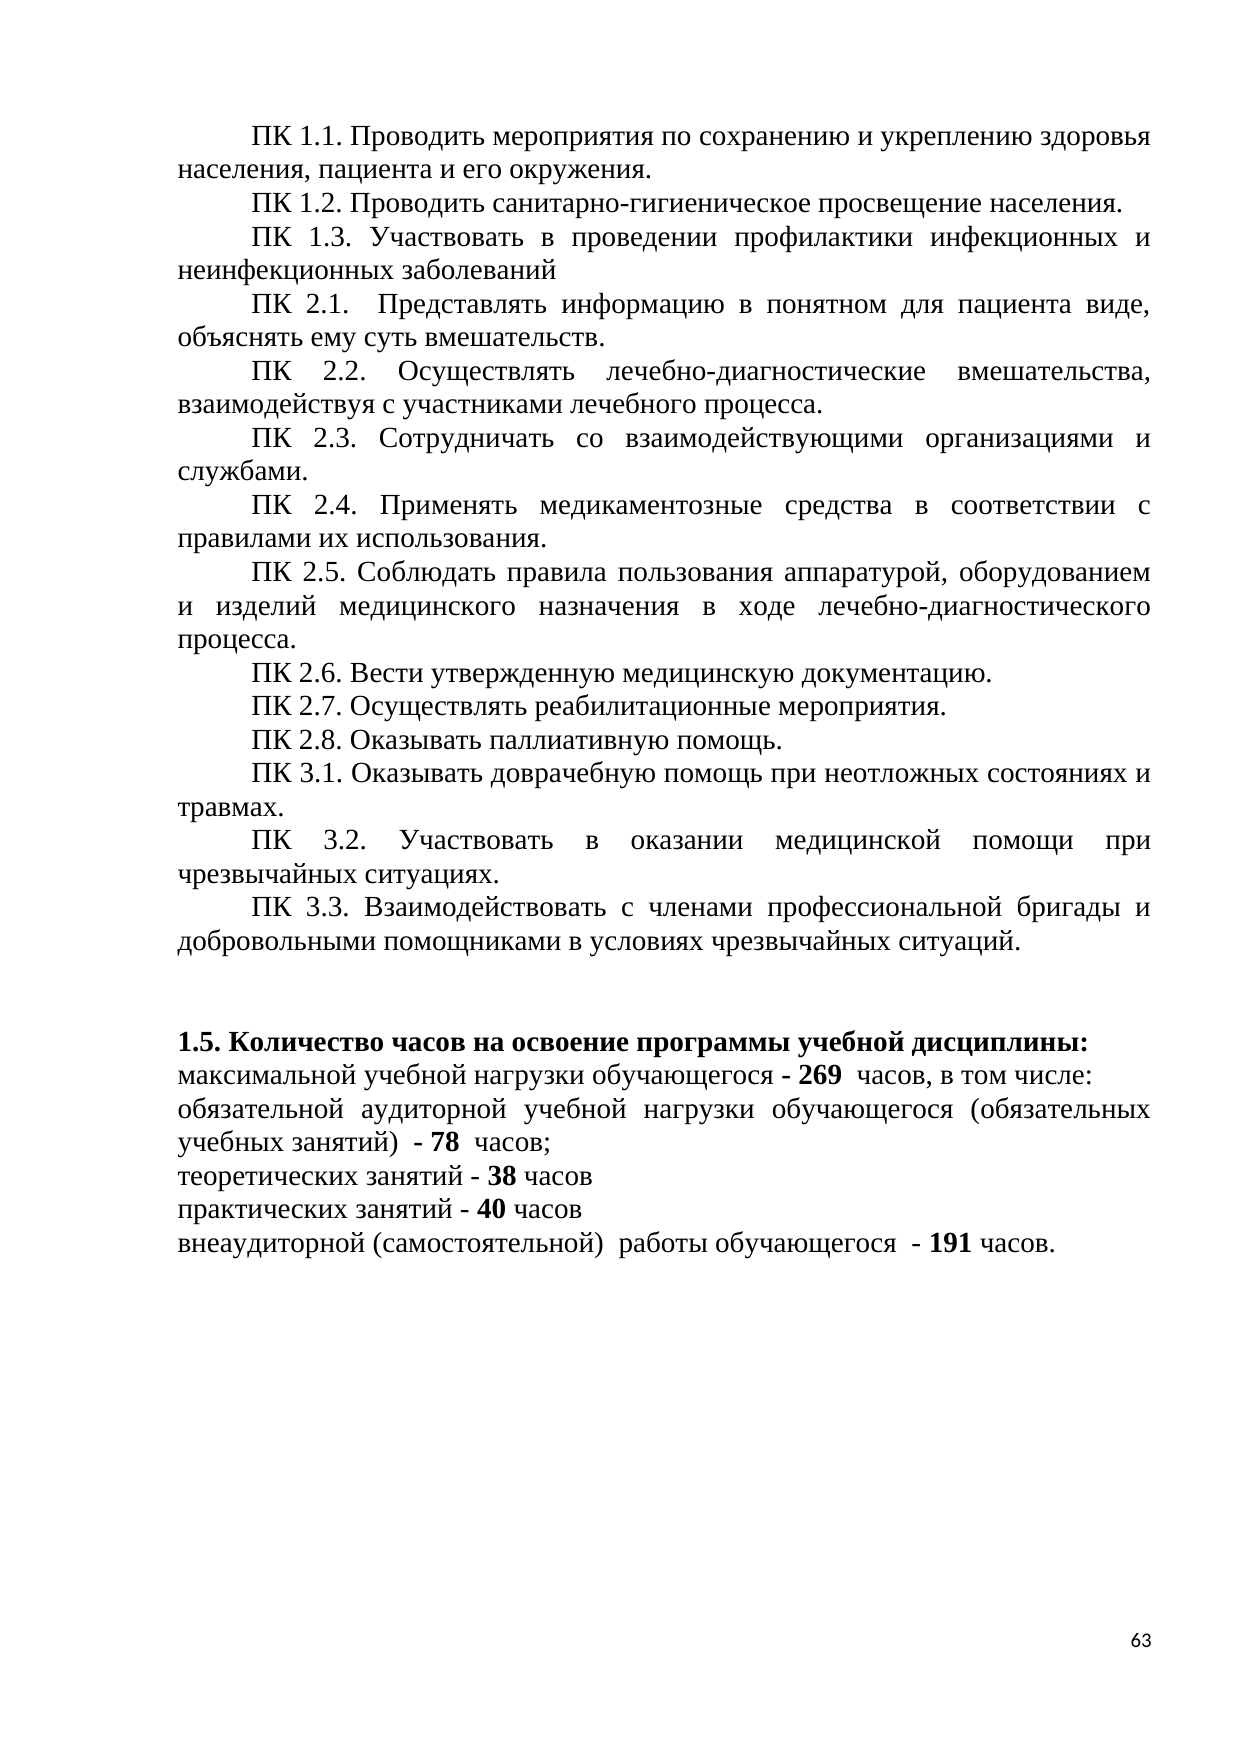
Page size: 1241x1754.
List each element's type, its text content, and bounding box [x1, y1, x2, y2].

text ПК 2.2. Осуществлять лечебно-диагностические вмешательства, взаимодействуя с участниками лечебного процесса. [177, 353, 1152, 420]
text ПК 2.5. Соблюдать правила пользования аппаратурой, оборудованием и изделий медицинского назначения в ходе лечебно-диагностического процесса. [177, 554, 1152, 655]
text ПК 1.3. Участвовать в проведении профилактики инфекционных и неинфекционных заболеваний [177, 219, 1152, 286]
text ПК 3.3. Взаимодействовать с членами профессиональной бригады и добровольными помощниками в условиях чрезвычайных ситуаций. [177, 889, 1152, 957]
text ПК 2.3. Сотрудничать со взаимодействующими организациями и службами. [177, 420, 1152, 487]
text ПК 3.2. Участвовать в оказании медицинской помощи при чрезвычайных ситуациях. [177, 822, 1152, 889]
text обязательной аудиторной учебной нагрузки обучающегося (обязательных учебных занятий) - 78 часов; [177, 1091, 1152, 1158]
text практических занятий - 40 часов [177, 1191, 1152, 1225]
text максимальной учебной нагрузки обучающегося - 269 часов, в том числе: [177, 1057, 1152, 1091]
text ПК 2.6. Вести утвержденную медицинскую документацию. [177, 655, 1152, 688]
text теоретических занятий - 38 часов [177, 1158, 1152, 1191]
text 1.5. Количество часов на освоение программы учебной дисциплины: [177, 1024, 1152, 1057]
text ПК 2.1. Представлять информацию в понятном для пациента виде, объяснять ему суть вмешательств. [177, 286, 1152, 353]
text ПК 2.4. Применять медикаментозные средства в соответствии с правилами их использования. [177, 487, 1152, 554]
text внеаудиторной (самостоятельной) работы обучающегося - 191 часов. [177, 1225, 1152, 1258]
text ПК 1.1. Проводить мероприятия по сохранению и укреплению здоровья населения, пациента и его окружения. [177, 118, 1152, 185]
text ПК 1.2. Проводить санитарно-гигиеническое просвещение населения. [177, 185, 1152, 219]
text ПК 3.1. Оказывать доврачебную помощь при неотложных состояниях и травмах. [177, 755, 1152, 822]
text ПК 2.8. Оказывать паллиативную помощь. [177, 722, 1152, 755]
text ПК 2.7. Осуществлять реабилитационные мероприятия. [177, 688, 1152, 722]
